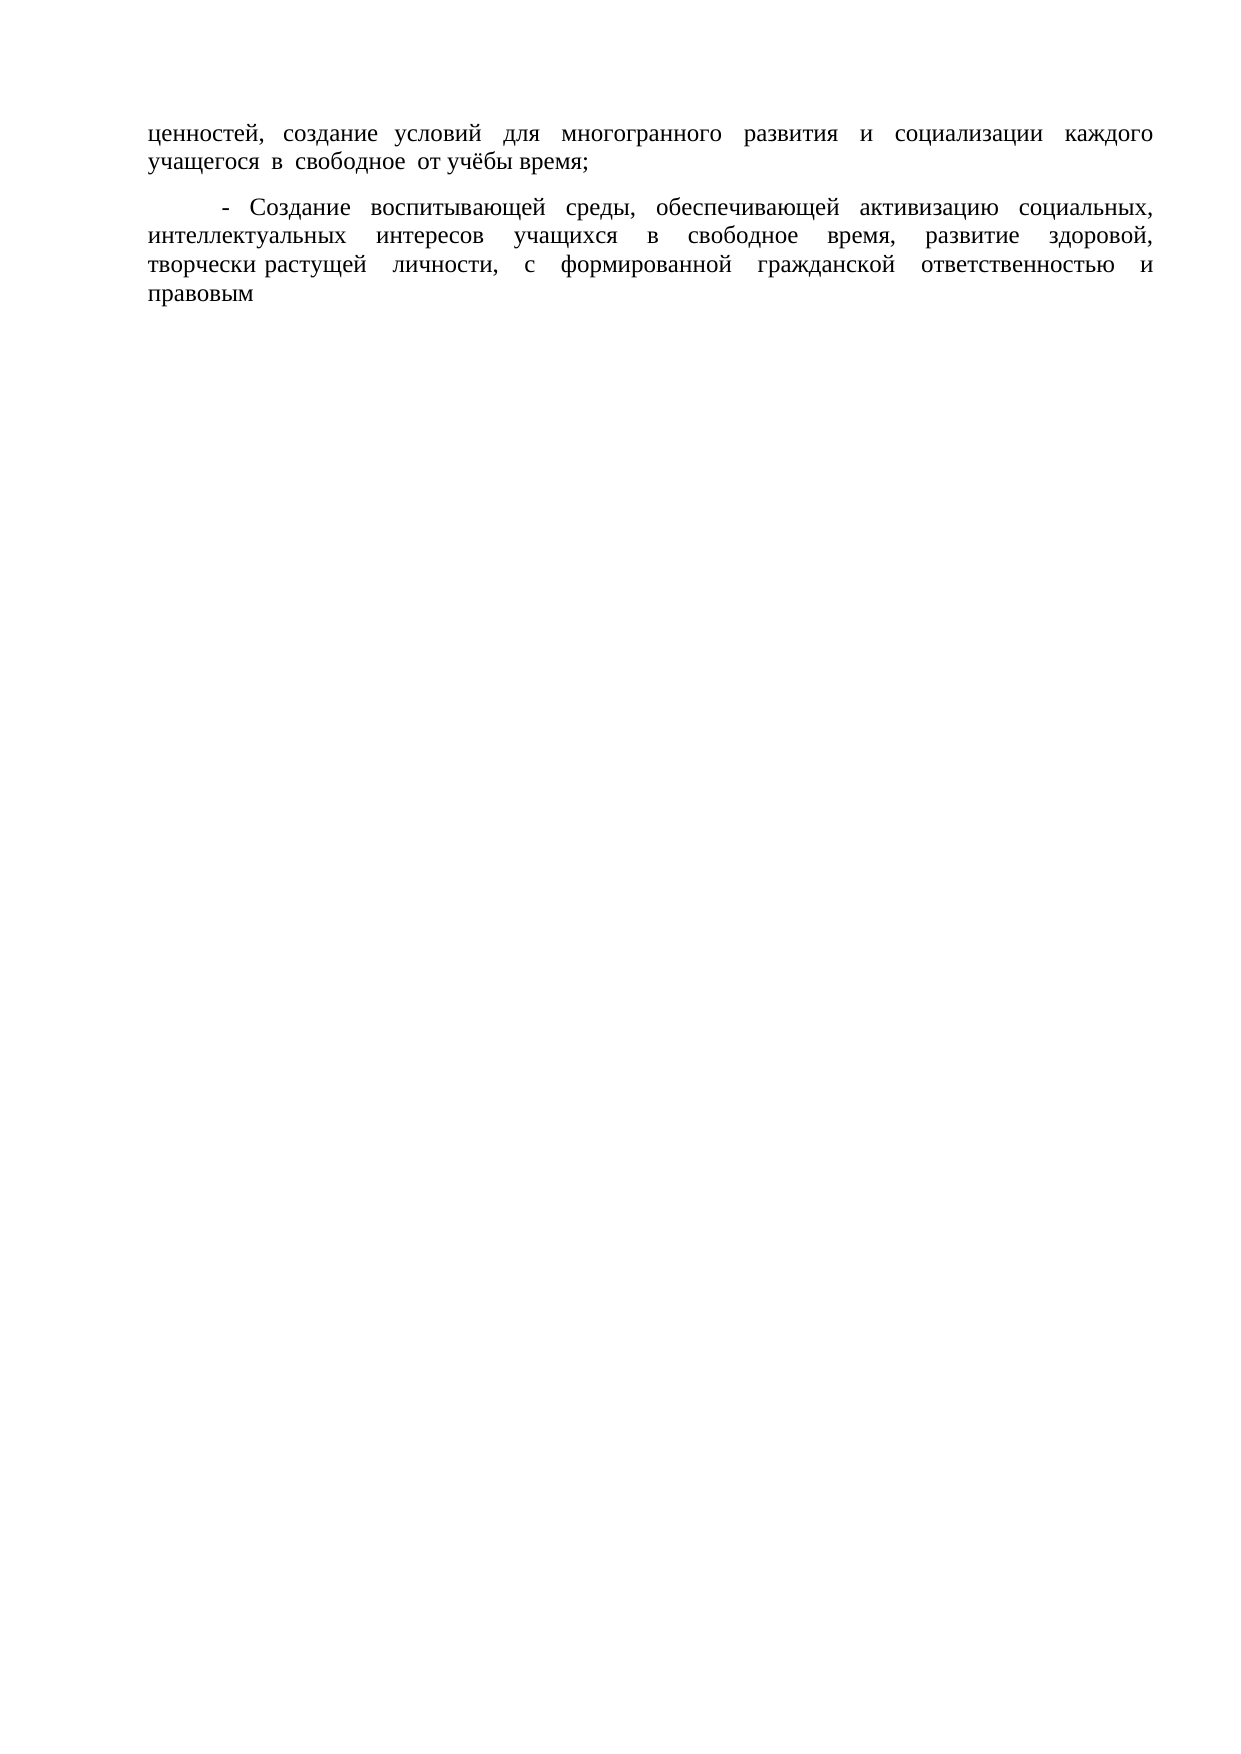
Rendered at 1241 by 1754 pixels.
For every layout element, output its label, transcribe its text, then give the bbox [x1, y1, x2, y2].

text - Создание воспитывающей среды, обеспечивающей активизацию социальных, интеллектуальных интересов учащихся в свободное время, развитие здоровой, творчески растущей личности, с формированной гражданской ответственностью и правовым [148, 192, 1153, 307]
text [148, 118, 1153, 175]
